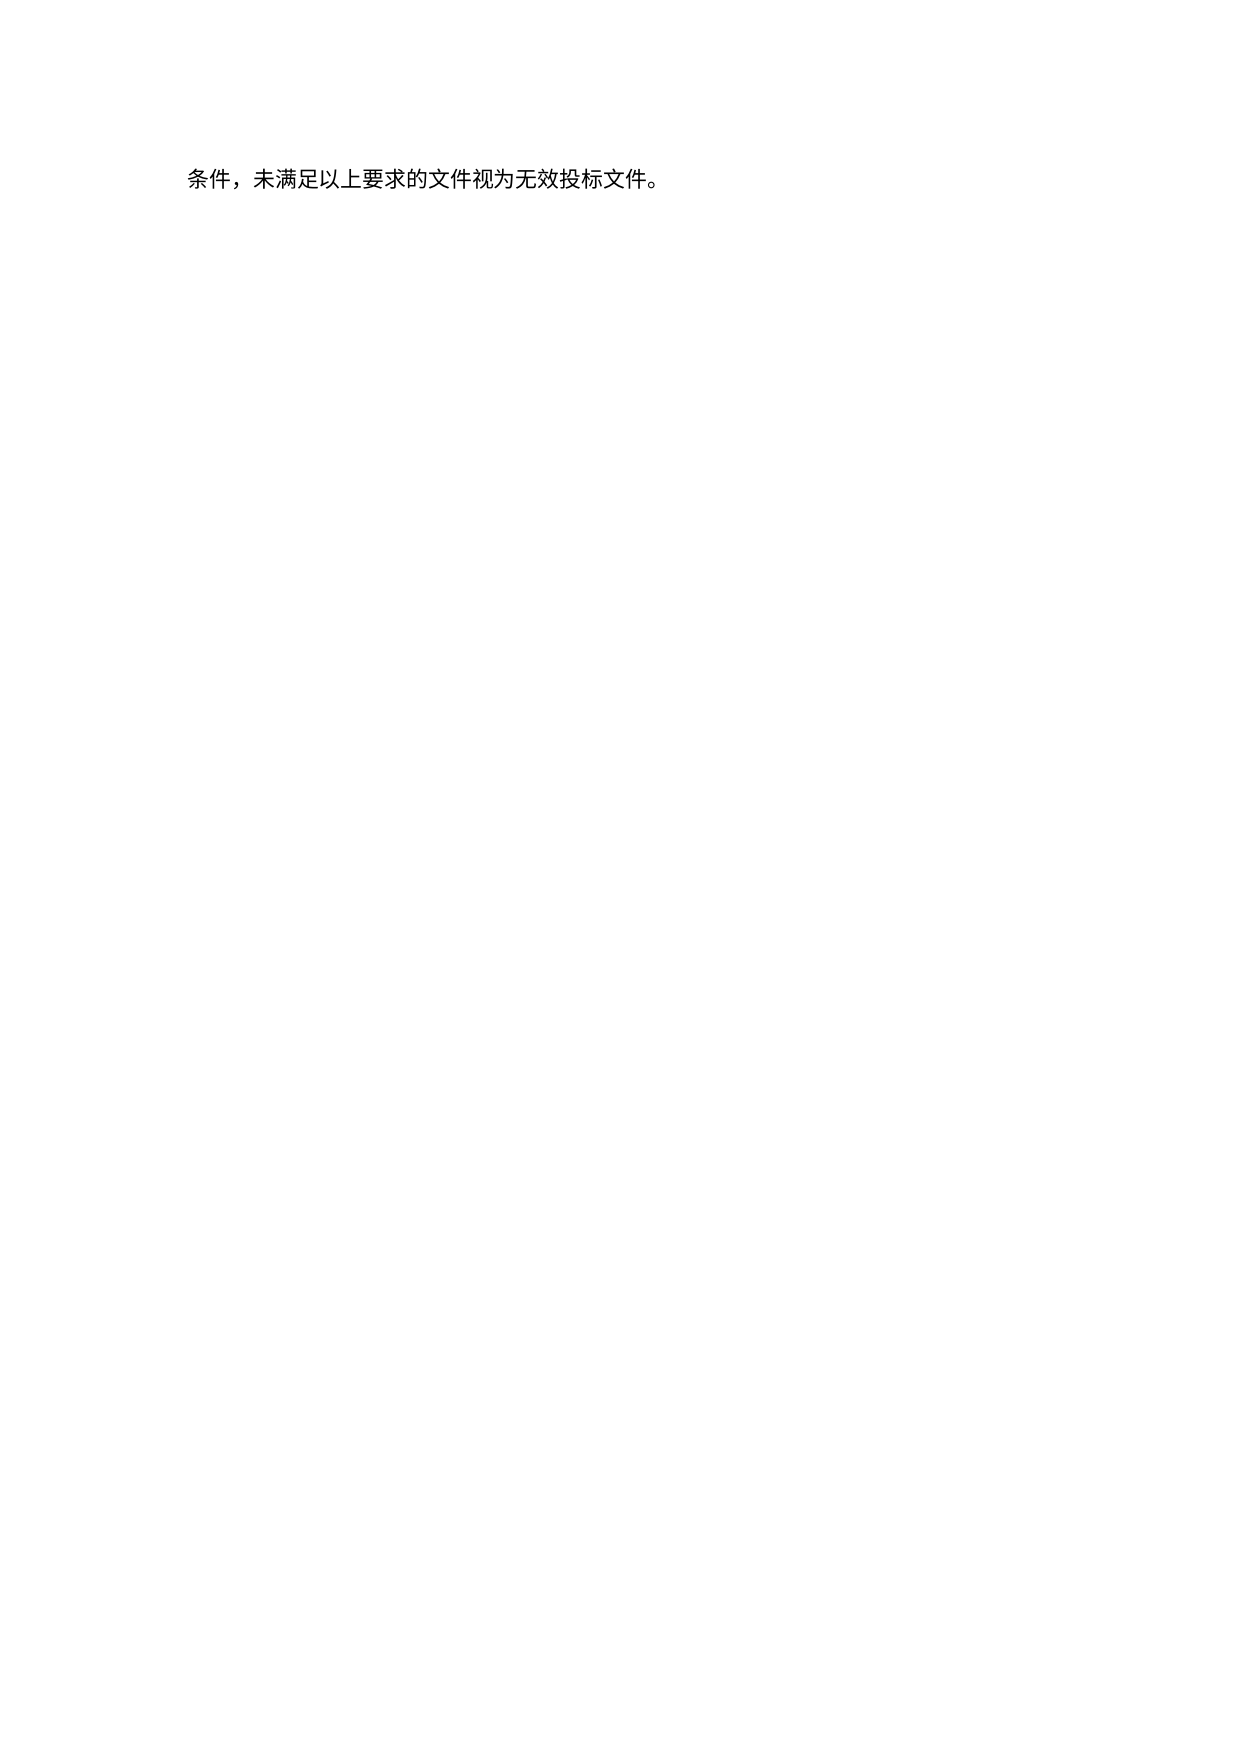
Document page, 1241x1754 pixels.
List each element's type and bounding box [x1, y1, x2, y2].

text [187, 162, 1053, 194]
